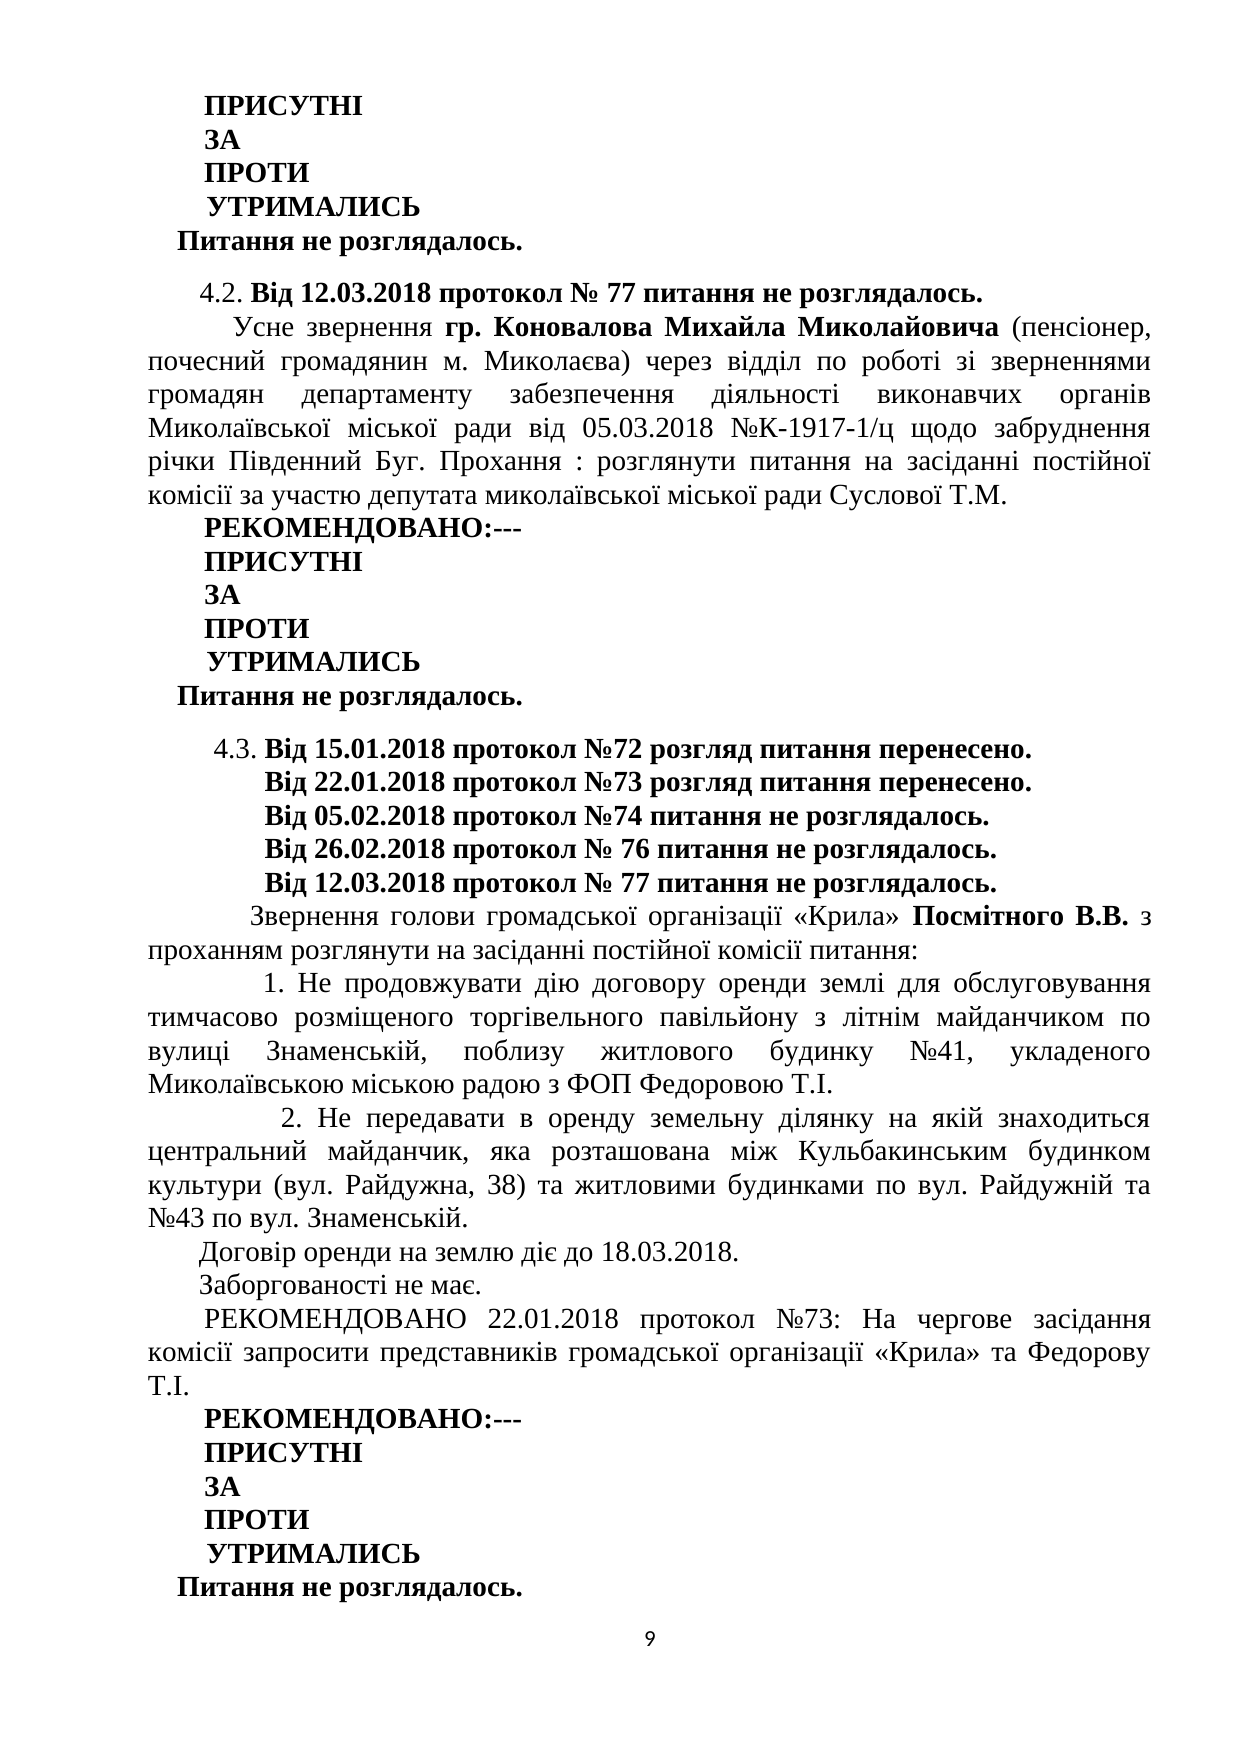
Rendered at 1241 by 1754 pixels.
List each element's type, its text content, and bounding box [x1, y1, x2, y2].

text УТРИМАЛИСЬ [148, 644, 1152, 678]
text 4.3. Від 15.01.2018 протокол №72 розгляд питання перенесено. [148, 731, 1152, 764]
text Від 05.02.2018 протокол №74 питання не розглядалось. [148, 798, 1152, 831]
text ПРИСУТНІ [148, 1435, 1152, 1469]
text ЗА [148, 1469, 1152, 1502]
text УТРИМАЛИСЬ [148, 189, 1152, 223]
text Договір оренди на землю діє до 18.03.2018. [148, 1234, 1152, 1267]
text ПРОТИ [148, 1502, 1152, 1536]
text РЕКОМЕНДОВАНО:--- [148, 1402, 1152, 1435]
text Від 26.02.2018 протокол № 76 питання не розглядалось. [148, 831, 1152, 865]
text РЕКОМЕНДОВАНО:--- [148, 510, 1152, 544]
text ЗА [148, 577, 1152, 611]
text ЗА [148, 122, 1152, 156]
text ПРОТИ [148, 611, 1152, 644]
text Питання не розглядалось. [148, 678, 1152, 712]
text Звернення голови громадської організації «Крила» Посмітного В.В. з проханням розглянути на засіданні постійної комісії питання: [148, 898, 1152, 966]
text Питання не розглядалось. [148, 223, 1152, 256]
text УТРИМАЛИСЬ [148, 1536, 1152, 1569]
text Від 12.03.2018 протокол № 77 питання не розглядалось. [148, 865, 1152, 898]
text РЕКОМЕНДОВАНО 22.01.2018 протокол №73: На чергове засідання комісії запросити представників громадської організації «Крила» та Федорову Т.І. [148, 1301, 1152, 1402]
text ПРИСУТНІ [148, 88, 1152, 122]
text 4.2. Від 12.03.2018 протокол № 77 питання не розглядалось. [148, 276, 1152, 309]
text 2. Не передавати в оренду земельну ділянку на якій знаходиться центральний майданчик, яка розташована між Кульбакинським будинком культури (вул. Райдужна, 38) та житловими будинками по вул. Райдужній та №43 по вул. Знаменській. [148, 1100, 1152, 1234]
text ПРОТИ [148, 156, 1152, 189]
text Питання не розглядалось. [148, 1569, 1152, 1603]
text Заборгованості не має. [148, 1267, 1152, 1301]
text Від 22.01.2018 протокол №73 розгляд питання перенесено. [148, 764, 1152, 798]
text ПРИСУТНІ [148, 544, 1152, 577]
text Усне звернення гр. Коновалова Михайла Миколайовича (пенсіонер, почесний громадянин м. Миколаєва) через відділ по роботі зі зверненнями громадян департаменту забезпечення діяльності виконавчих органів Миколаївської міської ради від 05.03.2018 №К-1917-1/ц щодо забруднення річки Південний Буг. Прохання : розглянути питання на засіданні постійної комісії за участю депутата миколаївської міської ради Суслової Т.М. [148, 309, 1152, 510]
text 1. Не продовжувати дію договору оренди землі для обслуговування тимчасово розміщеного торгівельного павільйону з літнім майданчиком по вулиці Знаменській, поблизу житлового будинку №41, укладеного Миколаївською міською радою з ФОП Федоровою Т.І. [148, 966, 1152, 1100]
